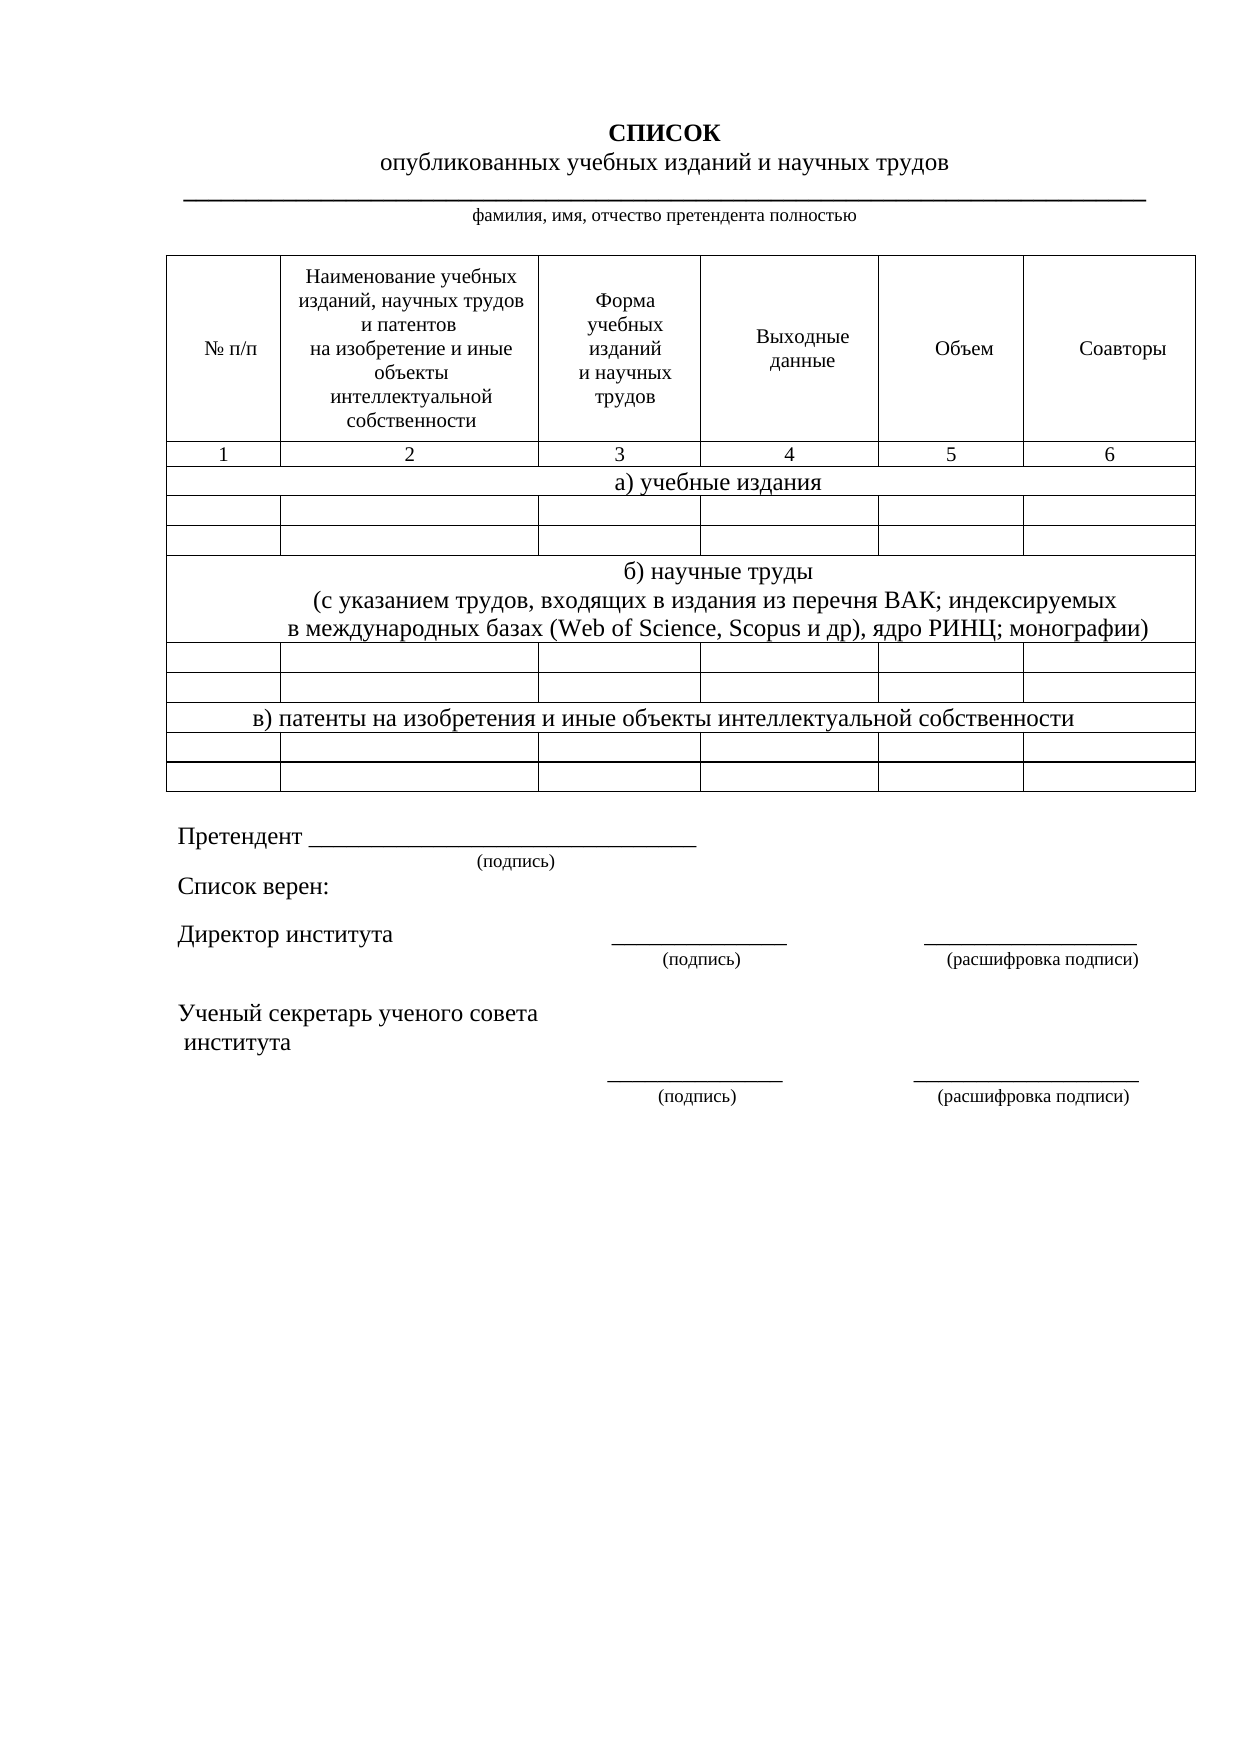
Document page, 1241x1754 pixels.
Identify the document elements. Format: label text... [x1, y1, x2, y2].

text СПИСОК [177, 118, 1152, 147]
table_cell [281, 673, 538, 702]
table_cell в) патенты на изобретения и иные объекты интеллектуальной собственности [167, 703, 1195, 732]
text (подпись) (расшифровка подписи) [177, 948, 1152, 969]
table_cell [879, 763, 1023, 791]
table_cell [539, 733, 700, 761]
table_cell 4 [701, 442, 878, 466]
table_cell [701, 733, 878, 761]
table_cell [1024, 526, 1195, 555]
table_cell [281, 496, 538, 525]
table_cell [281, 763, 538, 791]
table_cell 3 [539, 442, 700, 466]
table_cell [281, 733, 538, 761]
table_cell [1024, 733, 1195, 761]
table_cell [281, 526, 538, 555]
table_cell [539, 526, 700, 555]
text _____________________________________________________________________________ [177, 176, 1152, 204]
table_header Наименование учебных изданий, научных трудов и патентов на изобретение и иные объекты интеллектуальной собственности [281, 256, 538, 441]
table_cell [167, 643, 280, 672]
table_header Выходные данные [701, 256, 878, 441]
text (подпись) [177, 850, 1152, 871]
table_cell [879, 733, 1023, 761]
text Директор института ______________ _________________ [177, 919, 1152, 948]
table_cell 6 [1024, 442, 1195, 466]
text института [177, 1027, 1152, 1056]
table_header № п/п [167, 256, 280, 441]
table_cell [539, 763, 700, 791]
table_cell [539, 643, 700, 672]
text ______________ __________________ [177, 1056, 1152, 1084]
text фамилия, имя, отчество претендента полностью [177, 204, 1152, 226]
table_header Объем [879, 256, 1023, 441]
table_header Форма учебных изданий и научных трудов [539, 256, 700, 441]
table_cell [167, 673, 280, 702]
table_cell а) учебные издания [167, 467, 1195, 495]
table_cell [1024, 673, 1195, 702]
table_cell [701, 496, 878, 525]
table_cell [879, 526, 1023, 555]
table_cell 2 [281, 442, 538, 466]
text Ученый секретарь ученого совета [177, 998, 1152, 1027]
table_cell [167, 526, 280, 555]
table_cell [167, 733, 280, 761]
table_cell [539, 496, 700, 525]
table_cell 1 [167, 442, 280, 466]
table_cell [167, 763, 280, 791]
table_cell [701, 673, 878, 702]
table_cell [281, 643, 538, 672]
table_cell [1024, 496, 1195, 525]
text опубликованных учебных изданий и научных трудов [177, 147, 1152, 176]
table_header Соавторы [1024, 256, 1195, 441]
table_cell [701, 526, 878, 555]
table_cell [879, 496, 1023, 525]
table_cell 5 [879, 442, 1023, 466]
table_cell [167, 496, 280, 525]
table_cell [879, 643, 1023, 672]
text Список верен: [177, 871, 1152, 900]
table_cell [701, 763, 878, 791]
table_cell б) научные труды (c указанием трудов, входящих в издания из перечня ВАК; индексируемых в международных базах (Web of Science, Scopus и др), ядро РИНЦ; монографии) [167, 556, 1195, 642]
table_cell [1024, 643, 1195, 672]
table_cell [879, 673, 1023, 702]
table_cell [1024, 763, 1195, 791]
text Претендент _______________________________ [177, 821, 1152, 850]
text (подпись) (расшифровка подписи) [177, 1084, 1152, 1106]
table_cell [701, 643, 878, 672]
table_cell [539, 673, 700, 702]
